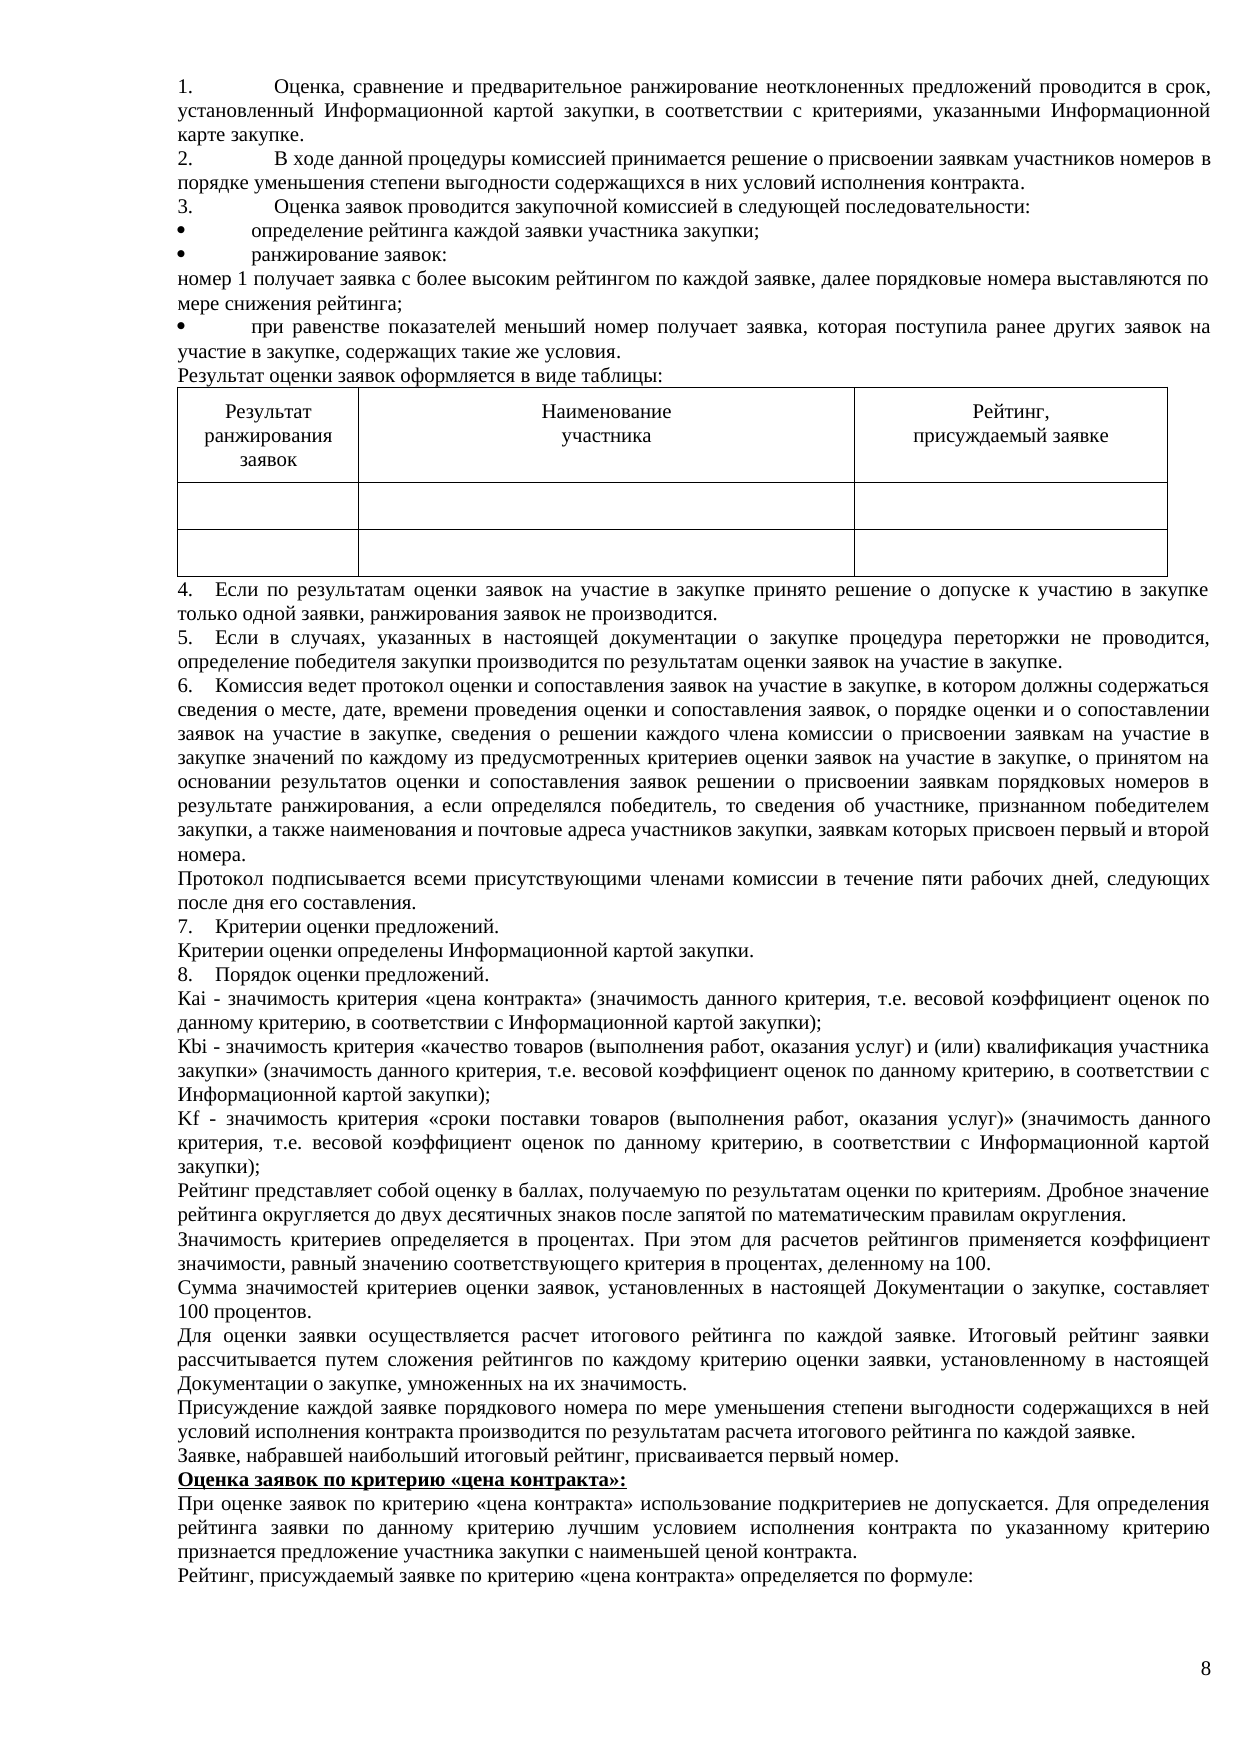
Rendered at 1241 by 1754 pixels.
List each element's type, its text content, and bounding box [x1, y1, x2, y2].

text Присуждение каждой заявке порядкового номера по мере уменьшения степени выгодности содержащихся в ней условий исполнения контракта производится по результатам расчета итогового рейтинга по каждой заявке. [177, 1395, 1211, 1443]
table_cell [855, 483, 1167, 529]
list Оценка заявок проводится закупочной комиссией в следующей последовательности: [177, 194, 1211, 218]
text Кbi - значимость критерия «качество товаров (выполнения работ, оказания услуг) и (или) квалификация участника закупки» (значимость данного критерия, т.е. весовой коэффициент оценок по данному критерию, в соответствии с Информационной картой закупки); [177, 1034, 1211, 1106]
list ранжирование заявок: [177, 242, 1211, 266]
table_cell [178, 530, 358, 576]
list при равенстве показателей меньший номер получает заявка, которая поступила ранее других заявок на участие в закупке, содержащих такие же условия. [177, 314, 1211, 363]
text номер 1 получает заявка с более высоким рейтингом по каждой заявке, далее порядковые номера выставляются по мере снижения рейтинга; [177, 266, 1211, 314]
text Протокол подписывается всеми присутствующими членами комиссии в течение пяти рабочих дней, следующих после дня его составления. [177, 866, 1211, 914]
text Значимость критериев определяется в процентах. При этом для расчетов рейтингов применяется коэффициент значимости, равный значению соответствующего критерия в процентах, деленному на 100. [177, 1226, 1211, 1274]
text Kf - значимость критерия «сроки поставки товаров (выполнения работ, оказания услуг)» (значимость данного критерия, т.е. весовой коэффициент оценок по данному критерию, в соответствии с Информационной картой закупки); [177, 1106, 1211, 1178]
table_cell [359, 483, 854, 529]
table_cell [359, 530, 854, 576]
text Рейтинг представляет собой оценку в баллах, получаемую по результатам оценки по критериям. Дробное значение рейтинга округляется до двух десятичных знаков после запятой по математическим правилам округления. [177, 1178, 1211, 1226]
text Каi - значимость критерия «цена контракта» (значимость данного критерия, т.е. весовой коэффициент оценок по данному критерию, в соответствии с Информационной картой закупки); [177, 986, 1211, 1034]
text При оценке заявок по критерию «цена контракта» использование подкритериев не допускается. Для определения рейтинга заявки по данному критерию лучшим условием исполнения контракта по указанному критерию признается предложение участника закупки с наименьшей ценой контракта. [177, 1491, 1211, 1563]
table_header Рейтинг, присуждаемый заявке [855, 388, 1167, 482]
table_header Результат ранжирования заявок [178, 388, 358, 482]
text Сумма значимостей критериев оценки заявок, установленных в настоящей Документации о закупке, составляет 100 процентов. [177, 1274, 1211, 1323]
table_cell [855, 530, 1167, 576]
text Для оценки заявки осуществляется расчет итогового рейтинга по каждой заявке. Итоговый рейтинг заявки рассчитывается путем сложения рейтингов по каждому критерию оценки заявки, установленному в настоящей Документации о закупке, умноженных на их значимость. [177, 1323, 1211, 1395]
table_cell [178, 483, 358, 529]
list В ходе данной процедуры комиссией принимается решение о присвоении заявкам участников номеров в порядке уменьшения степени выгодности содержащихся в них условий исполнения контракта. [177, 146, 1211, 194]
text Рейтинг, присуждаемый заявке по критерию «цена контракта» определяется по формуле: [177, 1563, 1211, 1587]
text Результат оценки заявок оформляется в виде таблицы: [177, 363, 1211, 387]
list Порядок оценки предложений. [177, 962, 1211, 986]
list Комиссия ведет протокол оценки и сопоставления заявок на участие в закупке, в котором должны содержаться сведения о месте, дате, времени проведения оценки и сопоставления заявок, о порядке оценки и о сопоставлении заявок на участие в закупке, сведения о решении каждого члена комиссии о присвоении заявкам на участие в закупке значений по каждому из предусмотренных критериев оценки заявок на участие в закупке, о принятом на основании результатов оценки и сопоставления заявок решении о присвоении заявкам порядковых номеров в результате ранжирования, а если определялся победитель, то сведения об участнике, признанном победителем закупки, а также наименования и почтовые адреса участников закупки, заявкам которых присвоен первый и второй номера. [177, 673, 1211, 866]
text Заявке, набравшей наибольший итоговый рейтинг, присваивается первый номер. [177, 1443, 1211, 1467]
list определение рейтинга каждой заявки участника закупки; [177, 218, 1211, 242]
list Если по результатам оценки заявок на участие в закупке принято решение о допуске к участию в закупке только одной заявки, ранжирования заявок не производится. [177, 577, 1211, 625]
text Оценка заявок по критерию «цена контракта»: [177, 1467, 1211, 1491]
list Критерии оценки предложений. [177, 914, 1211, 938]
list Если в случаях, указанных в настоящей документации о закупке процедура переторжки не проводится, определение победителя закупки производится по результатам оценки заявок на участие в закупке. [177, 625, 1211, 673]
table_header Наименование участника [359, 388, 854, 482]
text Критерии оценки определены Информационной картой закупки. [177, 938, 1211, 962]
list Оценка, сравнение и предварительное ранжирование неотклоненных предложений проводится в срок, установленный Информационной картой закупки, в соответствии с критериями, указанными Информационной карте закупке. [177, 74, 1211, 146]
